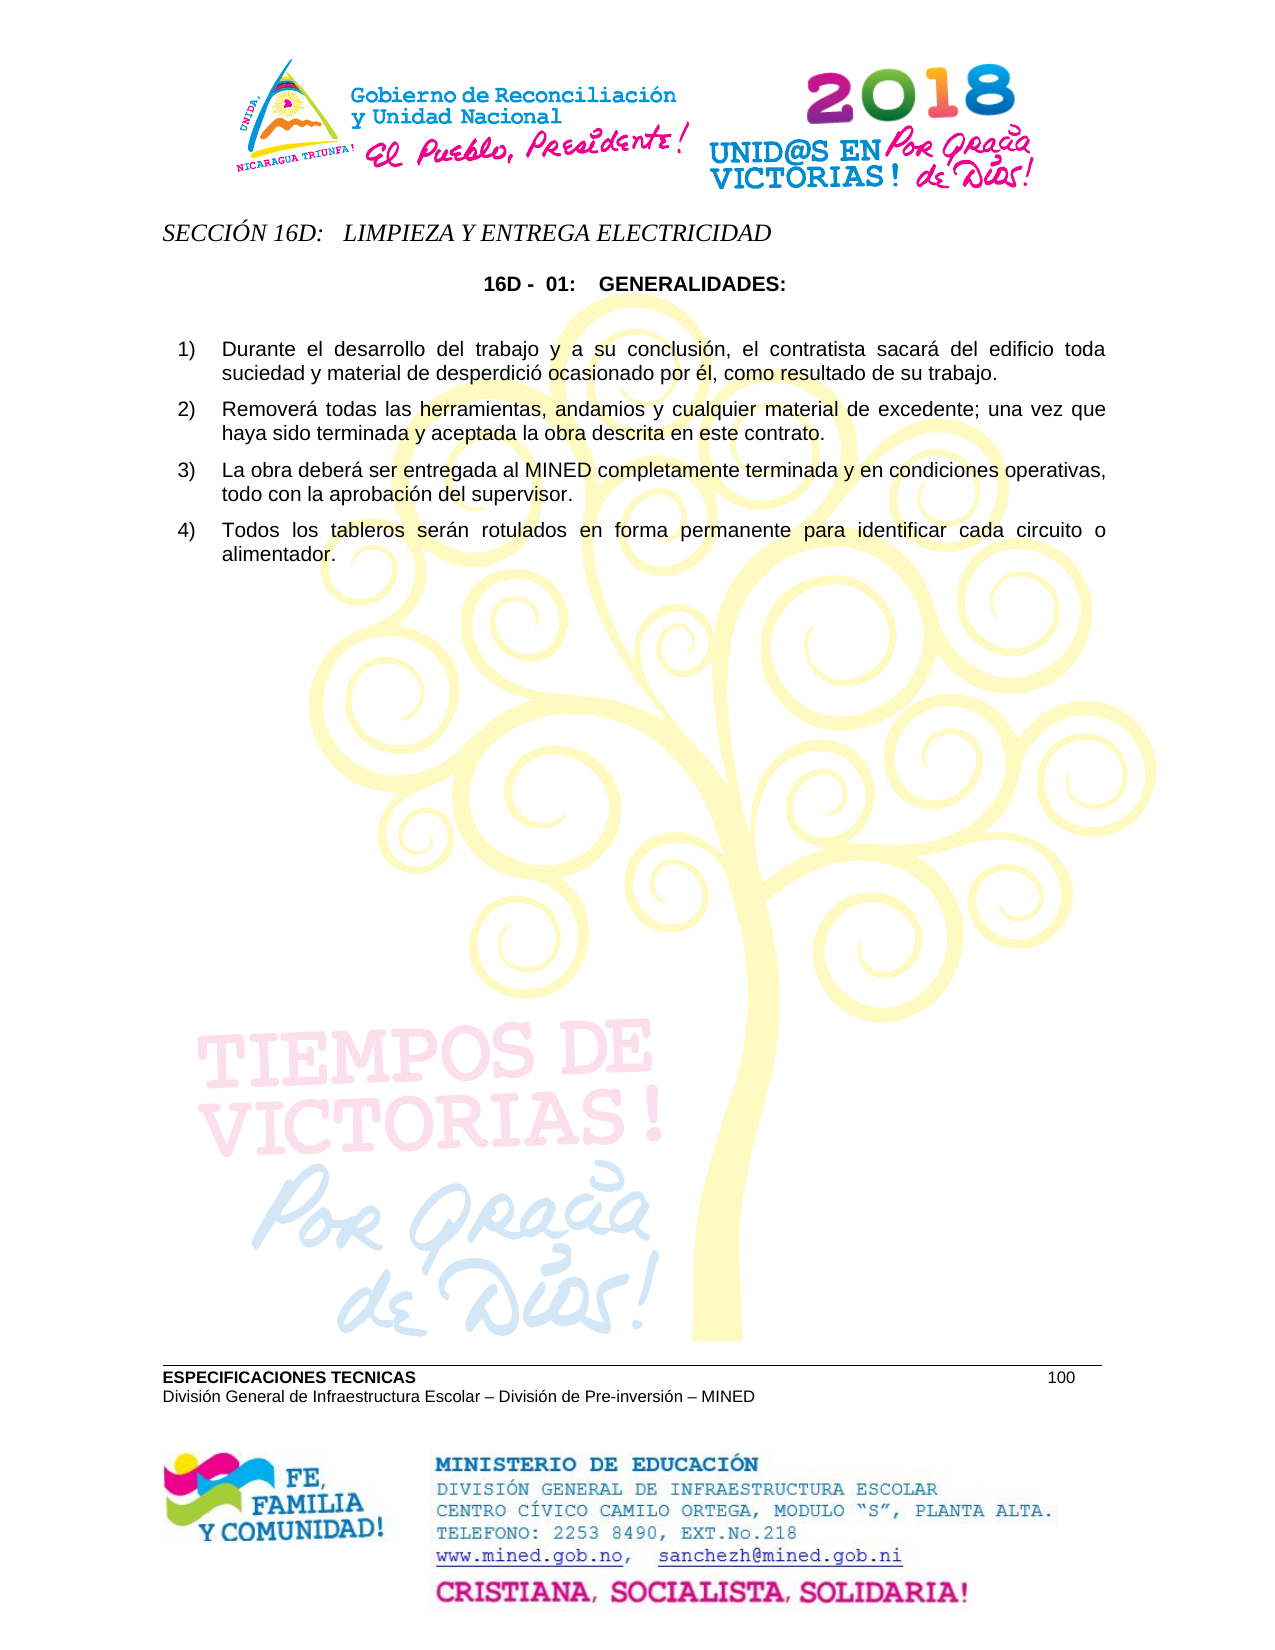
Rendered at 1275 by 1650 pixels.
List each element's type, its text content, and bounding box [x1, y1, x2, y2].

list Todos los tableros serán rotulados en forma permanente para identificar cada circuito o alimentador. [177, 518, 1107, 566]
picture [162, 1435, 1060, 1612]
text SECCIÓN 16D: LIMPIEZA Y ENTREGA ELECTRICIDAD [162, 218, 1107, 246]
list La obra deberá ser entregada al MINED completamente terminada y en condiciones operativas, todo con la aprobación del supervisor. [177, 457, 1107, 505]
list Removerá todas las herramientas, andamios y cualquier material de excedente; una vez que haya sido terminada y aceptada la obra descrita en este contrato. [177, 397, 1107, 445]
subtitle 16D - 01: GENERALIDADES: [162, 271, 1107, 295]
list Durante el desarrollo del trabajo y a su conclusión, el contratista sacará del edificio toda suciedad y material de desperdició ocasionado por él, como resultado de su trabajo. [177, 337, 1107, 384]
